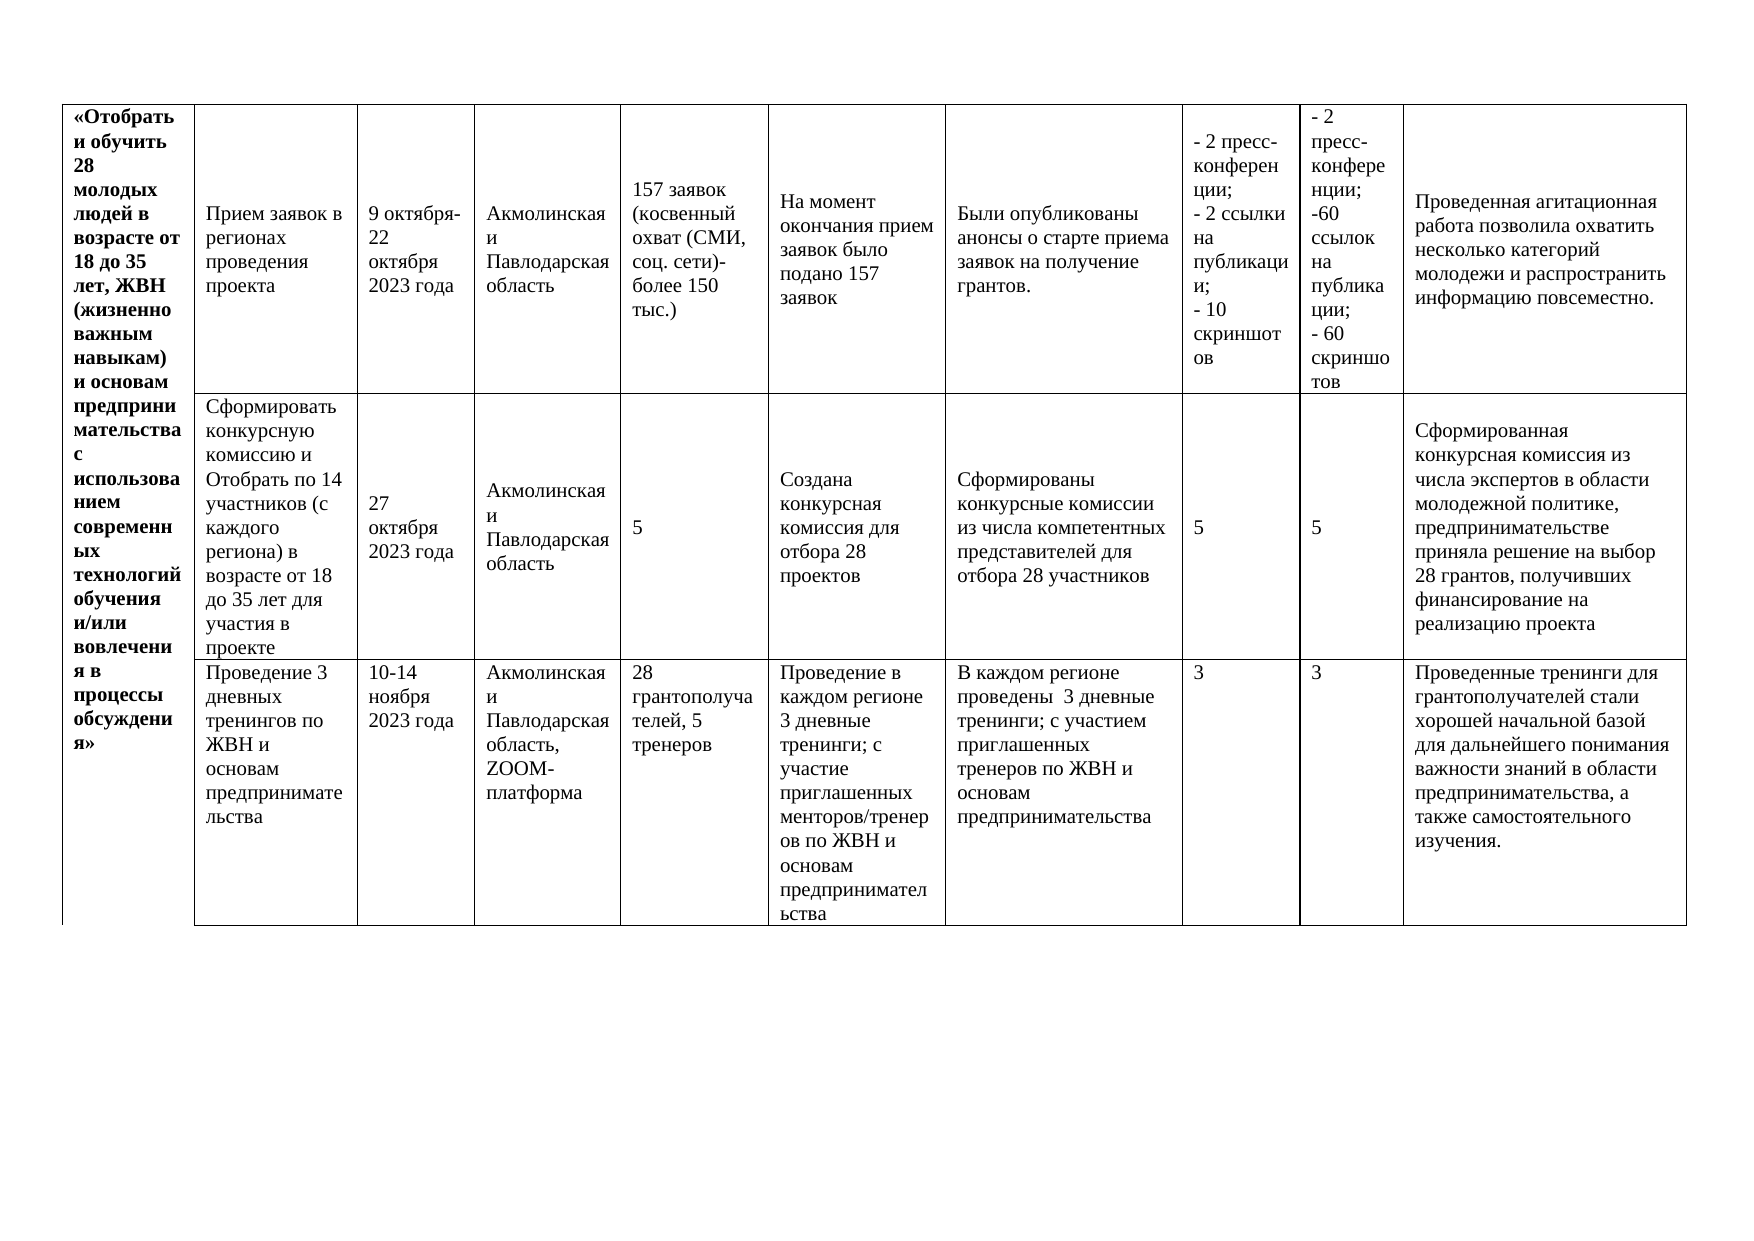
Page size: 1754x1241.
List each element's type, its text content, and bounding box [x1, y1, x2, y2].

table_cell 3 [1301, 660, 1403, 925]
table_cell 5 [621, 394, 768, 659]
table_cell - 2 пресс- конференции; -60 ссылок на публикации; - 60 скриншотов [1301, 105, 1403, 393]
table_cell Проведение 3 дневных тренингов по ЖВН и основам предпринимательства [195, 660, 357, 925]
table_cell 27 октября 2023 года [358, 394, 474, 659]
table_cell Прием заявок в регионах проведения проекта [195, 105, 357, 393]
table_cell Были опубликованы анонсы о старте приема заявок на получение грантов. [946, 105, 1182, 393]
table_cell Проведение в каждом регионе 3 дневные тренинги; с участие приглашенных менторов/тренеров по ЖВН и основам предпринимательства [769, 660, 945, 925]
table_cell Сформировать конкурсную комиссию и Отобрать по 14 участников (с каждого региона) в возрасте от 18 до 35 лет для участия в проекте [195, 394, 357, 659]
table_cell 10-14 ноября 2023 года [358, 660, 474, 925]
table_cell Создана конкурсная комиссия для отбора 28 проектов [769, 394, 945, 659]
table_cell 5 [1183, 394, 1299, 659]
table_cell 157 заявок (косвенный охват (СМИ, соц. сети)- более 150 тыс.) [621, 105, 768, 393]
table_cell 28 грантополучателей, 5 тренеров [621, 660, 768, 925]
table_cell - 2 пресс- конференции; - 2 ссылки на публикации; - 10 скриншотов [1183, 105, 1299, 393]
table_cell Проведенные тренинги для грантополучателей стали хорошей начальной базой для дальнейшего понимания важности знаний в области предпринимательства, а также самостоятельного изучения. [1404, 660, 1686, 925]
table_cell В каждом регионе проведены 3 дневные тренинги; с участием приглашенных тренеров по ЖВН и основам предпринимательства [946, 660, 1182, 925]
table_cell Проведенная агитационная работа позволила охватить несколько категорий молодежи и распространить информацию повсеместно. [1404, 105, 1686, 393]
table_cell 9 октября- 22 октября 2023 года [358, 105, 474, 393]
table_cell Сформированы конкурсные комиссии из числа компетентных представителей для отбора 28 участников [946, 394, 1182, 659]
table_cell 5 [1301, 394, 1403, 659]
table_cell Акмолинская и Павлодарская область [475, 105, 620, 393]
table_cell На момент окончания прием заявок было подано 157 заявок [769, 105, 945, 393]
table_cell 3 [1183, 660, 1299, 925]
table_cell Акмолинская и Павлодарская область, ZOOM- платформа [475, 660, 620, 925]
table_cell Акмолинская и Павлодарская область [475, 394, 620, 659]
table_cell «Отобрать и обучить 28 молодых людей в возрасте от 18 до 35 лет, ЖВН (жизненно важным навыкам) и основам предпринимательства с использованием современных технологий обучения и/или вовлечения в процессы обсуждения» [63, 105, 194, 925]
table_cell Сформированная конкурсная комиссия из числа экспертов в области молодежной политике, предпринимательстве приняла решение на выбор 28 грантов, получивших финансирование на реализацию проекта [1404, 394, 1686, 659]
